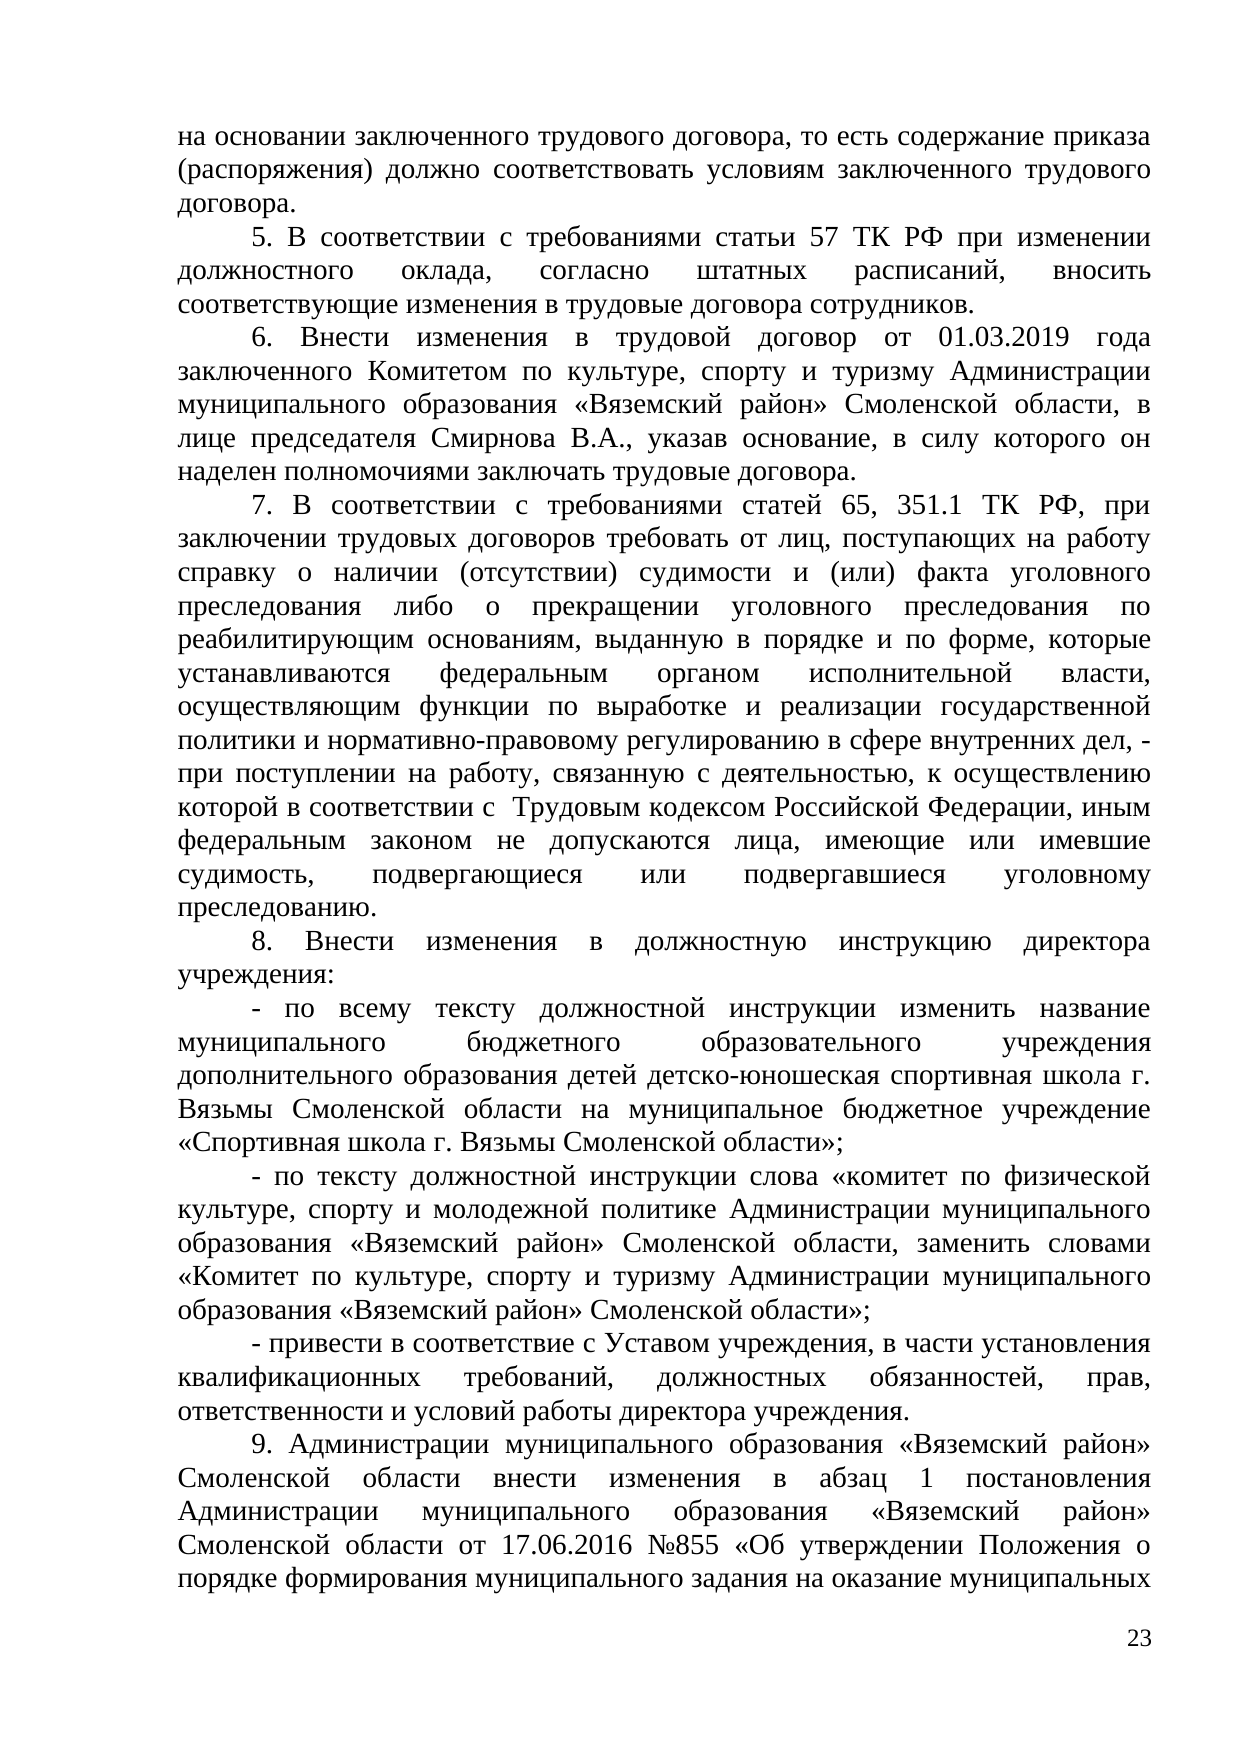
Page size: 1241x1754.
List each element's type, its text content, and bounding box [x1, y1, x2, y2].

text 5. В соответствии с требованиями статьи 57 ТК РФ при изменении должностного оклада, согласно штатных расписаний, вносить соответствующие изменения в трудовые договора сотрудников. [177, 219, 1152, 319]
text 7. В соответствии с требованиями статей 65, 351.1 ТК РФ, при заключении трудовых договоров требовать от лиц, поступающих на работу справку о наличии (отсутствии) судимости и (или) факта уголовного преследования либо о прекращении уголовного преследования по реабилитирующим основаниям, выданную в порядке и по форме, которые устанавливаются федеральным органом исполнительной власти, осуществляющим функции по выработке и реализации государственной политики и нормативно-правовому регулированию в сфере внутренних дел, - при поступлении на работу, связанную с деятельностью, к осуществлению которой в соответствии с Трудовым кодексом Российской Федерации, иным федеральным законом не допускаются лица, имеющие или имевшие судимость, подвергающиеся или подвергавшиеся уголовному преследованию. [177, 487, 1152, 923]
text - по всему тексту должностной инструкции изменить название муниципального бюджетного образовательного учреждения дополнительного образования детей детско-юношеская спортивная школа г. Вязьмы Смоленской области на муниципальное бюджетное учреждение «Спортивная школа г. Вязьмы Смоленской области»; [177, 990, 1152, 1158]
text - привести в соответствие с Уставом учреждения, в части установления квалификационных требований, должностных обязанностей, прав, ответственности и условий работы директора учреждения. [177, 1326, 1152, 1426]
text 6. Внести изменения в трудовой договор от 01.03.2019 года заключенного Комитетом по культуре, спорту и туризму Администрации муниципального образования «Вяземский район» Смоленской области, в лице председателя Смирнова В.А., указав основание, в силу которого он наделен полномочиями заключать трудовые договора. [177, 319, 1152, 487]
text 8. Внести изменения в должностную инструкцию директора учреждения: [177, 923, 1152, 990]
text - по тексту должностной инструкции слова «комитет по физической культуре, спорту и молодежной политике Администрации муниципального образования «Вяземский район» Смоленской области, заменить словами «Комитет по культуре, спорту и туризму Администрации муниципального образования «Вяземский район» Смоленской области»; [177, 1158, 1152, 1326]
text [177, 118, 1152, 219]
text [177, 1426, 1152, 1594]
